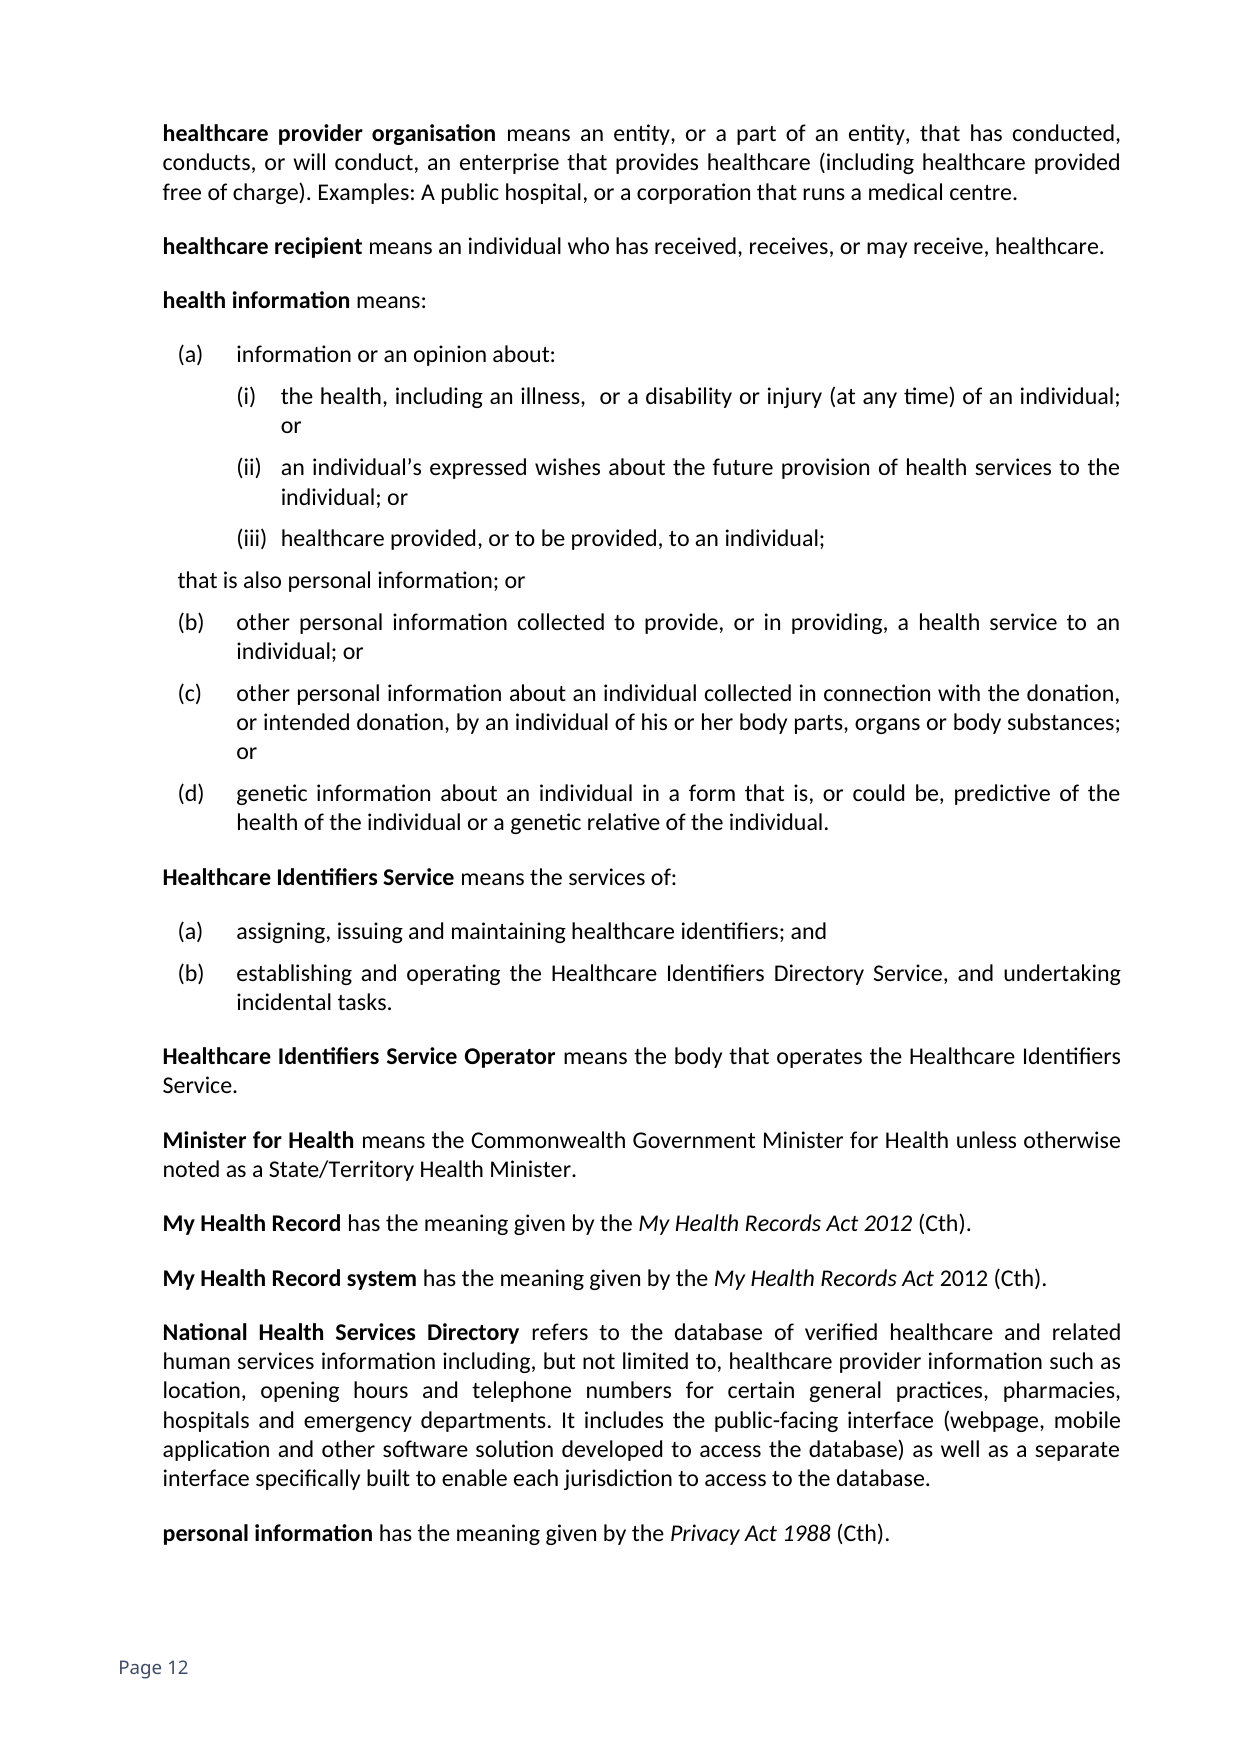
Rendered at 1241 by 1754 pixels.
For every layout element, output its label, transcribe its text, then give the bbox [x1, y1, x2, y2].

text National Health Services Directory refers to the database of verified healthcare and related human services information including, but not limited to, healthcare provider information such as location, opening hours and telephone numbers for certain general practices, pharmacies, hospitals and emergency departments. It includes the public-facing interface (webpage, mobile application and other software solution developed to access the database) as well as a separate interface specifically built to enable each jurisdiction to access to the database. [162, 1317, 1122, 1493]
text My Health Record system has the meaning given by the My Health Records Act 2012 (Cth). [162, 1263, 1122, 1292]
text healthcare provider organisation means an entity, or a part of an entity, that has conducted, conducts, or will conduct, an enterprise that provides healthcare (including healthcare provided free of charge). Examples: A public hospital, or a corporation that runs a medical centre. [162, 118, 1122, 206]
text that is also personal information; or [177, 565, 1122, 594]
text health information means: [162, 285, 1122, 314]
text (b) establishing and operating the Healthcare Identifiers Directory Service, and undertaking incidental tasks. [177, 958, 1122, 1016]
text personal information has the meaning given by the Privacy Act 1988 (Cth). [162, 1518, 1122, 1547]
text My Health Record has the meaning given by the My Health Records Act 2012 (Cth). [162, 1208, 1122, 1238]
text (iii) healthcare provided, or to be provided, to an individual; [236, 523, 1122, 553]
text (c) other personal information about an individual collected in connection with the donation, or intended donation, by an individual of his or her body parts, organs or body substances; or [177, 678, 1122, 766]
text (ii) an individual’s expressed wishes about the future provision of health services to the individual; or [236, 452, 1122, 511]
text healthcare recipient means an individual who has received, receives, or may receive, healthcare. [162, 231, 1122, 260]
text (b) other personal information collected to provide, or in providing, a health service to an individual; or [177, 607, 1122, 665]
text (d) genetic information about an individual in a form that is, or could be, predictive of the health of the individual or a genetic relative of the individual. [177, 778, 1122, 837]
text (a) assigning, issuing and maintaining healthcare identifiers; and [177, 916, 1122, 945]
text Healthcare Identifiers Service Operator means the body that operates the Healthcare Identifiers Service. [162, 1041, 1122, 1100]
text Minister for Health means the Commonwealth Government Minister for Health unless otherwise noted as a State/Territory Health Minister. [162, 1125, 1122, 1183]
text (i) the health, including an illness, or a disability or injury (at any time) of an individual; or [236, 381, 1122, 440]
text Healthcare Identifiers Service means the services of: [162, 862, 1122, 891]
text (a) information or an opinion about: [177, 339, 1122, 369]
